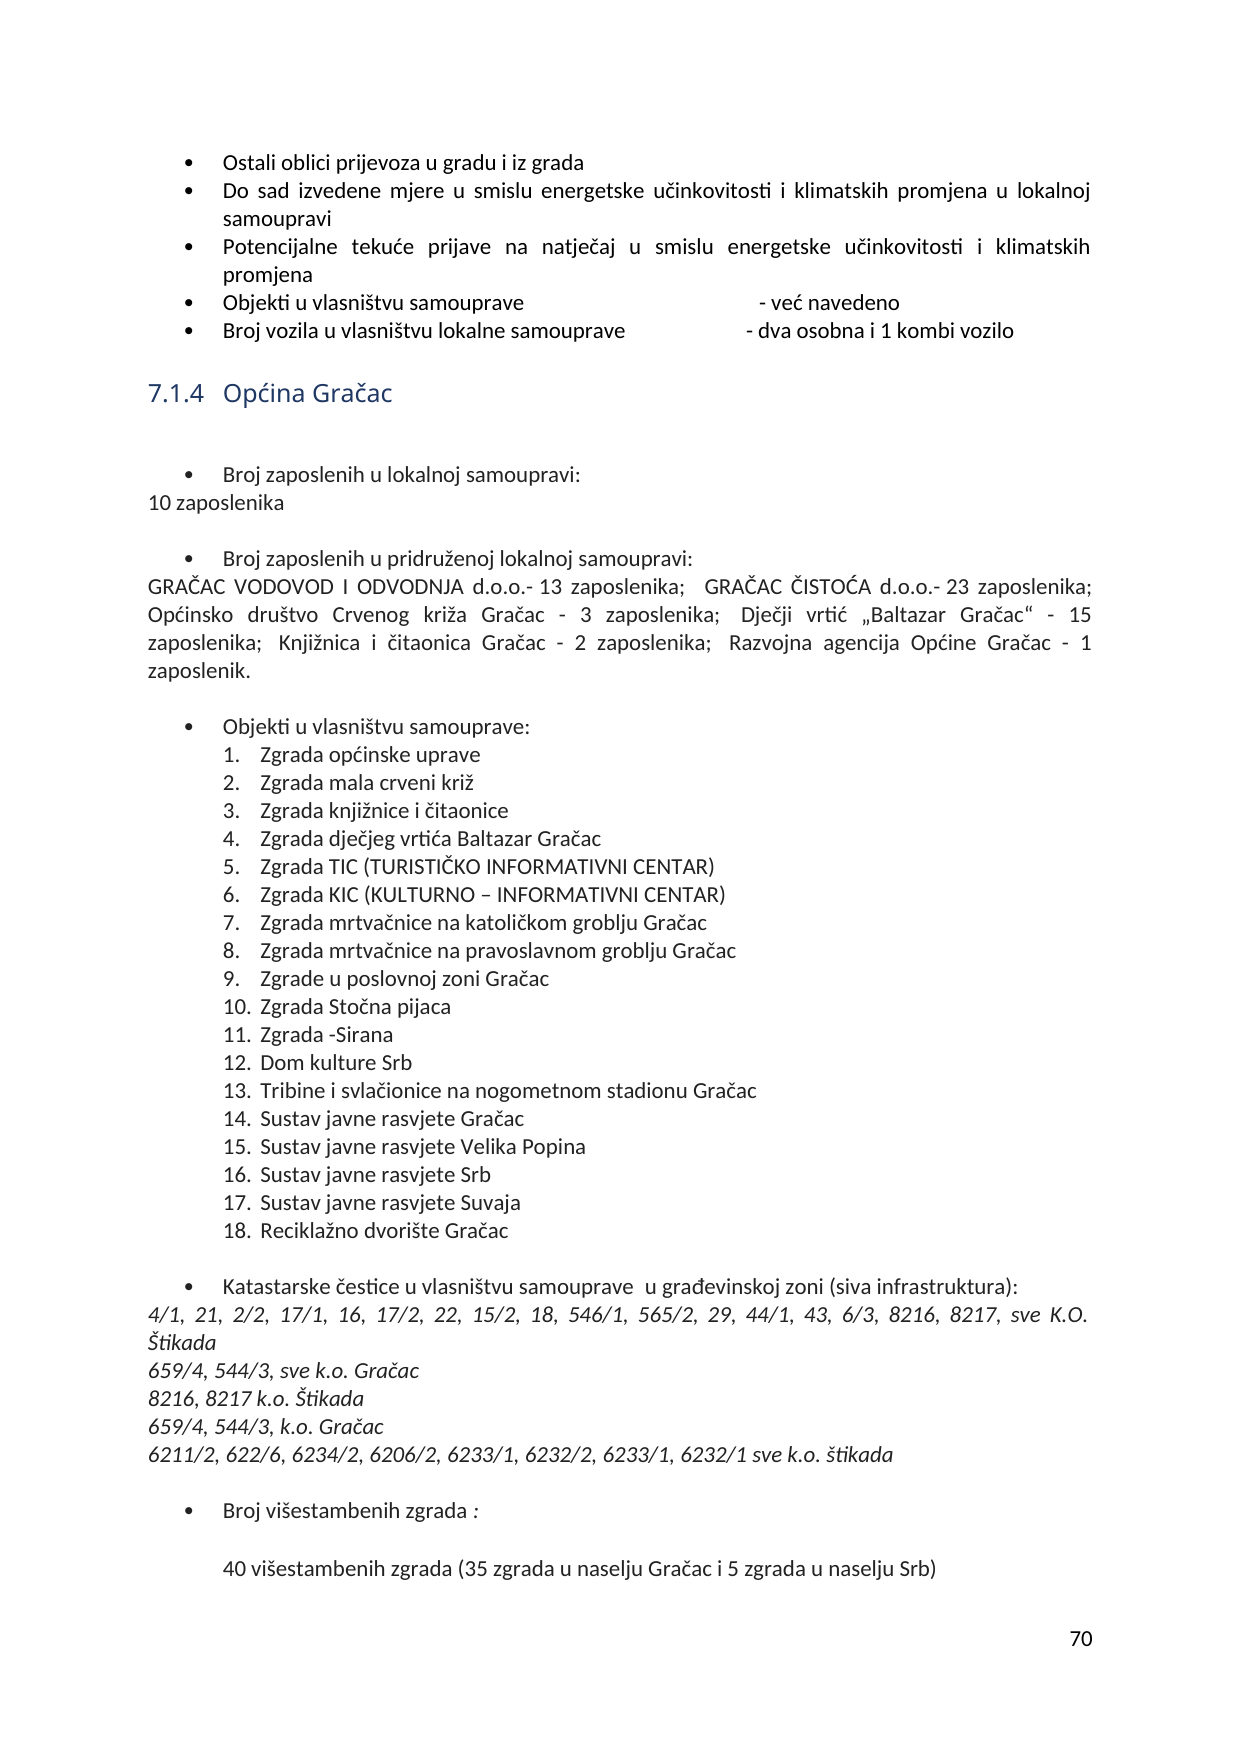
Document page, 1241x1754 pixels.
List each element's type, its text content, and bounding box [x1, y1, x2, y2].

list Reciklažno dvorište Gračac [223, 1216, 1092, 1244]
list Dom kulture Srb [223, 1048, 1092, 1076]
subtitle Općina Gračac [148, 376, 1092, 410]
list Tribine i svlačionice na nogometnom stadionu Gračac [223, 1076, 1092, 1104]
list Zgrada mrtvačnice na katoličkom groblju Gračac [223, 908, 1092, 936]
list Sustav javne rasvjete Gračac [223, 1104, 1092, 1132]
text GRAČAC VODOVOD I ODVODNJA d.o.o.- 13 zaposlenika; GRAČAC ČISTOĆA d.o.o.- 23 zaposlenika; Općinsko društvo Crvenog križa Gračac - 3 zaposlenika; Dječji vrtić „Baltazar Gračac“ - 15 zaposlenika; Knjižnica i čitaonica Gračac - 2 zaposlenika; Razvojna agencija Općine Gračac - 1 zaposlenik. [148, 572, 1092, 684]
list Potencijalne tekuće prijave na natječaj u smislu energetske učinkovitosti i klimatskih promjena [185, 232, 1092, 288]
list Zgrada mrtvačnice na pravoslavnom groblju Gračac [223, 936, 1092, 964]
list Zgrada mala crveni križ [223, 768, 1092, 796]
text 659/4, 544/3, sve k.o. Gračac [148, 1356, 1092, 1384]
list Broj vozila u vlasništvu lokalne samouprave - dva osobna i 1 kombi vozilo [185, 316, 1092, 344]
text 659/4, 544/3, k.o. Gračac [148, 1412, 1092, 1440]
list Broj zaposlenih u lokalnoj samoupravi: [185, 460, 1092, 488]
list Sustav javne rasvjete Srb [223, 1160, 1092, 1188]
list Zgrada Stočna pijaca [223, 992, 1092, 1020]
list Zgrade u poslovnoj zoni Gračac [223, 964, 1092, 992]
list Zgrada TIC (TURISTIČKO INFORMATIVNI CENTAR) [223, 852, 1092, 880]
list Zgrada općinske uprave [223, 740, 1092, 768]
text 40 višestambenih zgrada (35 zgrada u naselju Gračac i 5 zgrada u naselju Srb) [223, 1554, 1092, 1582]
list Zgrada KIC (KULTURNO – INFORMATIVNI CENTAR) [223, 880, 1092, 908]
text 10 zaposlenika [148, 488, 1092, 516]
list Broj višestambenih zgrada : [185, 1496, 1092, 1524]
list Zgrada knjižnice i čitaonice [223, 796, 1092, 824]
list Sustav javne rasvjete Velika Popina [223, 1132, 1092, 1160]
text 8216, 8217 k.o. Štikada [148, 1384, 1092, 1412]
list Zgrada -Sirana [223, 1020, 1092, 1048]
list Do sad izvedene mjere u smislu energetske učinkovitosti i klimatskih promjena u lokalnoj samoupravi [185, 176, 1092, 232]
list Katastarske čestice u vlasništvu samouprave u građevinskoj zoni (siva infrastruktura): [185, 1272, 1092, 1300]
text 6211/2, 622/6, 6234/2, 6206/2, 6233/1, 6232/2, 6233/1, 6232/1 sve k.o. štikada [148, 1440, 1092, 1468]
list Ostali oblici prijevoza u gradu i iz grada [185, 148, 1092, 176]
list Objekti u vlasništvu samouprave - već navedeno [185, 288, 1092, 316]
text 4/1, 21, 2/2, 17/1, 16, 17/2, 22, 15/2, 18, 546/1, 565/2, 29, 44/1, 43, 6/3, 8216, 8217, sve K.O. Štikada [148, 1300, 1092, 1356]
list Zgrada dječjeg vrtića Baltazar Gračac [223, 824, 1092, 852]
list Broj zaposlenih u pridruženoj lokalnoj samoupravi: [185, 544, 1092, 572]
list Sustav javne rasvjete Suvaja [223, 1188, 1092, 1216]
list Objekti u vlasništvu samouprave: [185, 712, 1092, 740]
